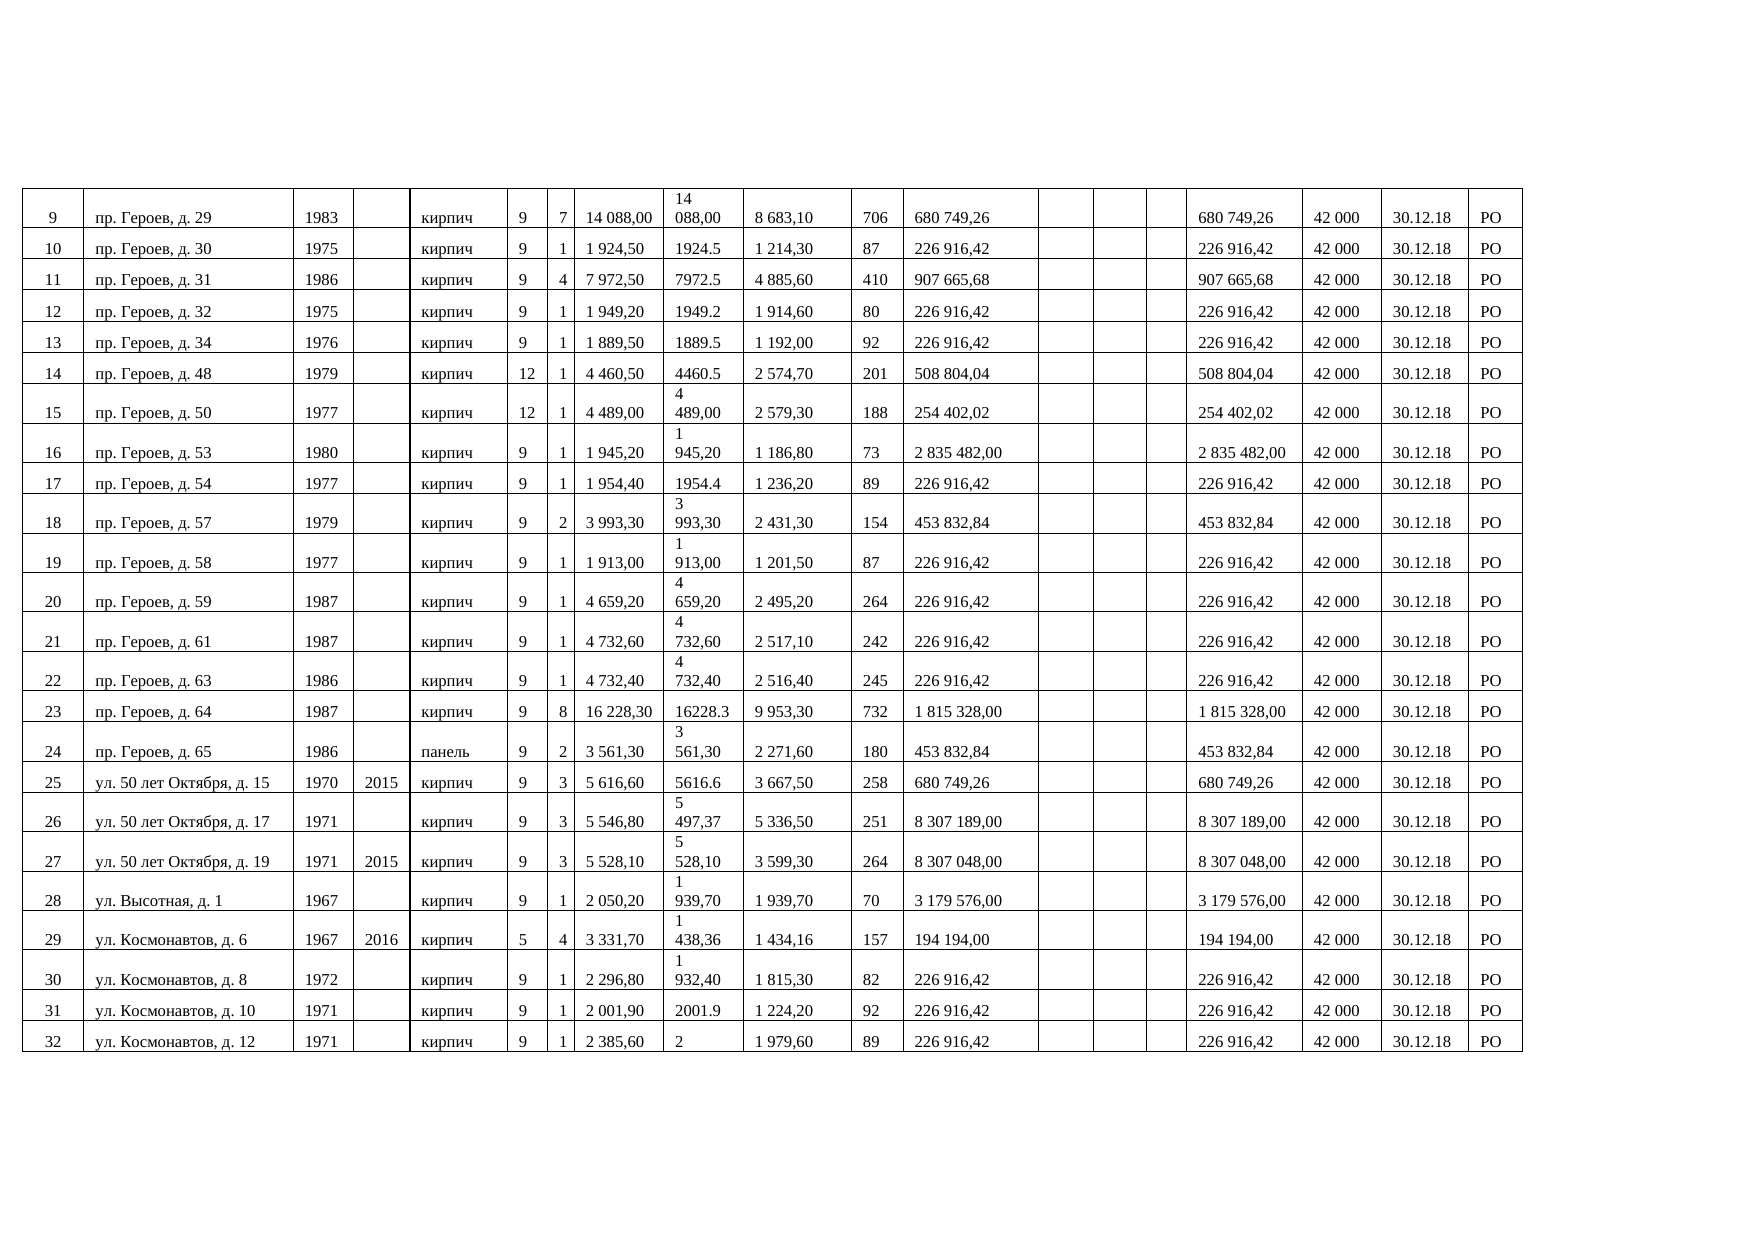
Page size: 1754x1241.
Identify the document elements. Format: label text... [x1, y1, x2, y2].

table_cell 680 749,26 [1187, 762, 1302, 792]
table_cell 17 [23, 463, 83, 493]
table_cell 3 [548, 832, 574, 871]
table_cell 1 913,00 [664, 534, 743, 572]
table_cell [1094, 990, 1146, 1020]
table_cell пр. Героев, д. 53 [84, 424, 293, 462]
table_cell [1147, 534, 1186, 572]
table_cell 27 [23, 832, 83, 871]
table_cell 26 [23, 793, 83, 831]
table_cell 30.12.18 [1382, 424, 1468, 462]
table_cell кирпич [411, 762, 507, 792]
table_cell [1094, 384, 1146, 422]
table_cell 226 916,42 [904, 322, 1038, 352]
table_cell [1147, 872, 1186, 910]
table_cell 9 [508, 950, 547, 989]
table_cell 2001.9 [664, 990, 743, 1020]
table_cell 30.12.18 [1382, 322, 1468, 352]
table_cell 9 [508, 691, 547, 721]
table_cell [1039, 950, 1093, 989]
table_cell [1147, 228, 1186, 258]
table_cell 8 307 189,00 [904, 793, 1038, 831]
table_cell 1971 [294, 990, 353, 1020]
table_cell [1094, 612, 1146, 651]
table_cell РО [1469, 950, 1522, 989]
table_cell 242 [852, 612, 903, 651]
table_cell [1039, 1021, 1093, 1051]
table_cell 42 000 [1303, 612, 1381, 651]
table_cell 254 402,02 [904, 384, 1038, 422]
table_cell кирпич [411, 612, 507, 651]
table_cell пр. Героев, д. 54 [84, 463, 293, 493]
table_cell 4 460,50 [575, 353, 663, 383]
table_cell 42 000 [1303, 353, 1381, 383]
table_cell 9 [508, 762, 547, 792]
table_cell 2 [548, 494, 574, 532]
table_cell РО [1469, 534, 1522, 572]
table_cell 706 [852, 189, 903, 227]
table_cell кирпич [411, 259, 507, 289]
table_cell 1 [548, 612, 574, 651]
table_cell РО [1469, 832, 1522, 871]
table_cell 9 [508, 872, 547, 910]
table_cell кирпич [411, 652, 507, 690]
table_cell [1147, 353, 1186, 383]
table_cell 92 [852, 990, 903, 1020]
table_cell 245 [852, 652, 903, 690]
table_cell [1147, 322, 1186, 352]
table_cell пр. Героев, д. 59 [84, 573, 293, 611]
table_cell [1039, 228, 1093, 258]
table_cell 9 [508, 793, 547, 831]
table_cell пр. Героев, д. 30 [84, 228, 293, 258]
table_cell 12 [508, 353, 547, 383]
table_cell [1147, 990, 1186, 1020]
table_cell 264 [852, 573, 903, 611]
table_cell 30.12.18 [1382, 534, 1468, 572]
table_cell 89 [852, 1021, 903, 1051]
table_cell [1147, 832, 1186, 871]
table_cell ул. Космонавтов, д. 8 [84, 950, 293, 989]
table_cell 1977 [294, 384, 353, 422]
table_cell 9 [508, 534, 547, 572]
table_cell 10 [23, 228, 83, 258]
table_cell 42 000 [1303, 793, 1381, 831]
table_cell [354, 652, 409, 690]
table_cell 226 916,42 [904, 1021, 1038, 1051]
table_cell 30.12.18 [1382, 1021, 1468, 1051]
table_cell 19 [23, 534, 83, 572]
table_cell 680 749,26 [904, 762, 1038, 792]
table_cell 87 [852, 534, 903, 572]
table_cell [354, 990, 409, 1020]
table_cell 30.12.18 [1382, 228, 1468, 258]
table_cell 9 [508, 189, 547, 227]
table_cell 226 916,42 [904, 534, 1038, 572]
table_cell кирпич [411, 1021, 507, 1051]
table_cell РО [1469, 652, 1522, 690]
table_cell 14 088,00 [575, 189, 663, 227]
table_cell 194 194,00 [904, 911, 1038, 949]
table_cell 42 000 [1303, 494, 1381, 532]
table_cell [1147, 691, 1186, 721]
table_cell 42 000 [1303, 573, 1381, 611]
table_cell 2 [548, 722, 574, 761]
table_cell 5616.6 [664, 762, 743, 792]
table_cell [1147, 290, 1186, 321]
table_cell 1 [548, 424, 574, 462]
table_cell 32 [23, 1021, 83, 1051]
table_cell 4 [548, 259, 574, 289]
table_cell 1 434,16 [744, 911, 851, 949]
table_cell 1 224,20 [744, 990, 851, 1020]
table_cell 732 [852, 691, 903, 721]
table_cell 1971 [294, 793, 353, 831]
table_cell 1 [548, 872, 574, 910]
table_cell 25 [23, 762, 83, 792]
table_cell 8 307 048,00 [904, 832, 1038, 871]
table_cell 1986 [294, 259, 353, 289]
table_cell 226 916,42 [1187, 990, 1302, 1020]
table_cell [1039, 290, 1093, 321]
table_cell ул. Космонавтов, д. 6 [84, 911, 293, 949]
table_cell 157 [852, 911, 903, 949]
table_cell 5 [508, 911, 547, 949]
table_cell 4 732,40 [664, 652, 743, 690]
table_cell кирпич [411, 793, 507, 831]
table_cell 1 [548, 950, 574, 989]
table_cell 1 [548, 353, 574, 383]
table_cell РО [1469, 612, 1522, 651]
table_cell 3 599,30 [744, 832, 851, 871]
table_cell 226 916,42 [904, 228, 1038, 258]
table_cell 23 [23, 691, 83, 721]
table_cell 1987 [294, 691, 353, 721]
table_cell 30.12.18 [1382, 189, 1468, 227]
table_cell РО [1469, 384, 1522, 422]
table_cell [354, 793, 409, 831]
table_cell [1147, 259, 1186, 289]
table_cell 42 000 [1303, 872, 1381, 910]
table_cell [1094, 353, 1146, 383]
table_cell 30 [23, 950, 83, 989]
table_cell [354, 612, 409, 651]
table_cell [1039, 494, 1093, 532]
table_cell 4 659,20 [575, 573, 663, 611]
table_cell 1979 [294, 353, 353, 383]
table_cell 4 885,60 [744, 259, 851, 289]
table_cell 8 307 189,00 [1187, 793, 1302, 831]
table_cell 201 [852, 353, 903, 383]
table_cell [1094, 494, 1146, 532]
table_cell 30.12.18 [1382, 652, 1468, 690]
table_cell 42 000 [1303, 722, 1381, 761]
table_cell [1147, 612, 1186, 651]
table_cell 30.12.18 [1382, 872, 1468, 910]
table_cell 9 [508, 990, 547, 1020]
table_cell 1975 [294, 290, 353, 321]
table_cell 30.12.18 [1382, 722, 1468, 761]
table_cell [1147, 722, 1186, 761]
table_cell [1094, 322, 1146, 352]
table_cell 16 228,30 [575, 691, 663, 721]
table_cell 42 000 [1303, 259, 1381, 289]
table_cell 30.12.18 [1382, 990, 1468, 1020]
table_cell 1 [548, 652, 574, 690]
table_cell 2 050,20 [575, 872, 663, 910]
table_cell 508 804,04 [1187, 353, 1302, 383]
table_cell 251 [852, 793, 903, 831]
table_cell 680 749,26 [1187, 189, 1302, 227]
table_cell кирпич [411, 228, 507, 258]
table_cell РО [1469, 228, 1522, 258]
table_cell 2 579,30 [744, 384, 851, 422]
table_cell РО [1469, 872, 1522, 910]
table_cell [1147, 652, 1186, 690]
table_cell пр. Героев, д. 65 [84, 722, 293, 761]
table_cell 30.12.18 [1382, 762, 1468, 792]
table_cell 226 916,42 [1187, 612, 1302, 651]
table_cell 16 [23, 424, 83, 462]
table_cell пр. Героев, д. 29 [84, 189, 293, 227]
table_cell 4 659,20 [664, 573, 743, 611]
table_cell [1039, 353, 1093, 383]
table_cell кирпич [411, 290, 507, 321]
table_cell 30.12.18 [1382, 494, 1468, 532]
table_cell [1039, 189, 1093, 227]
table_cell 7 [548, 189, 574, 227]
table_cell [1147, 793, 1186, 831]
table_cell 1 815 328,00 [904, 691, 1038, 721]
table_cell [1094, 762, 1146, 792]
table_cell [1094, 259, 1146, 289]
table_cell 42 000 [1303, 911, 1381, 949]
table_cell пр. Героев, д. 50 [84, 384, 293, 422]
table_cell [1094, 290, 1146, 321]
table_cell 14 [23, 353, 83, 383]
table_cell 28 [23, 872, 83, 910]
table_cell 2015 [354, 762, 409, 792]
table_cell 1980 [294, 424, 353, 462]
table_cell [354, 290, 409, 321]
table_cell 42 000 [1303, 290, 1381, 321]
table_cell 30.12.18 [1382, 911, 1468, 949]
table_cell 1 954,40 [575, 463, 663, 493]
table_cell кирпич [411, 950, 507, 989]
table_cell 2 385,60 [575, 1021, 663, 1051]
table_cell 9 [508, 290, 547, 321]
table_cell 1 889,50 [575, 322, 663, 352]
table_cell РО [1469, 762, 1522, 792]
table_cell 1 939,70 [744, 872, 851, 910]
table_cell [354, 494, 409, 532]
table_cell [1094, 534, 1146, 572]
table_cell 2 517,10 [744, 612, 851, 651]
table_cell 42 000 [1303, 832, 1381, 871]
table_cell [1147, 463, 1186, 493]
table_cell 9 [508, 494, 547, 532]
table_cell [1039, 691, 1093, 721]
table_cell 3 [548, 762, 574, 792]
table_cell 453 832,84 [904, 722, 1038, 761]
table_cell пр. Героев, д. 58 [84, 534, 293, 572]
table_cell 1986 [294, 652, 353, 690]
table_cell 2 835 482,00 [1187, 424, 1302, 462]
table_cell 2 574,70 [744, 353, 851, 383]
table_cell 5 546,80 [575, 793, 663, 831]
table_cell 73 [852, 424, 903, 462]
table_cell кирпич [411, 463, 507, 493]
table_cell 1986 [294, 722, 353, 761]
table_cell кирпич [411, 384, 507, 422]
table_cell 9 [508, 652, 547, 690]
table_cell 1987 [294, 612, 353, 651]
table_cell 42 000 [1303, 652, 1381, 690]
table_cell [1094, 691, 1146, 721]
table_cell [1094, 722, 1146, 761]
table_cell 42 000 [1303, 990, 1381, 1020]
table_cell 410 [852, 259, 903, 289]
table_cell РО [1469, 494, 1522, 532]
table_cell 30.12.18 [1382, 691, 1468, 721]
table_cell 1 [548, 290, 574, 321]
table_cell 1983 [294, 189, 353, 227]
table_cell кирпич [411, 322, 507, 352]
table_cell 226 916,42 [1187, 322, 1302, 352]
table_cell [1147, 424, 1186, 462]
table_cell [354, 228, 409, 258]
table_cell [1147, 384, 1186, 422]
table_cell 2 271,60 [744, 722, 851, 761]
table_cell 14 088,00 [664, 189, 743, 227]
table_cell [1039, 872, 1093, 910]
table_cell ул. 50 лет Октября, д. 19 [84, 832, 293, 871]
table_cell 1971 [294, 1021, 353, 1051]
table_cell 42 000 [1303, 384, 1381, 422]
table_cell 30.12.18 [1382, 832, 1468, 871]
table_cell пр. Героев, д. 31 [84, 259, 293, 289]
table_cell [354, 424, 409, 462]
table_cell 16228.3 [664, 691, 743, 721]
table_cell РО [1469, 1021, 1522, 1051]
table_cell [1094, 189, 1146, 227]
table_cell 13 [23, 322, 83, 352]
table_cell РО [1469, 189, 1522, 227]
table_cell 4 489,00 [664, 384, 743, 422]
table_cell 30.12.18 [1382, 793, 1468, 831]
table_cell 1977 [294, 534, 353, 572]
table_cell 89 [852, 463, 903, 493]
table_cell кирпич [411, 832, 507, 871]
table_cell 2 495,20 [744, 573, 851, 611]
table_cell 5 616,60 [575, 762, 663, 792]
table_cell 1 [548, 228, 574, 258]
table_cell 194 194,00 [1187, 911, 1302, 949]
table_cell 180 [852, 722, 903, 761]
table_cell 1924.5 [664, 228, 743, 258]
table_cell 226 916,42 [1187, 534, 1302, 572]
table_cell 1 [548, 534, 574, 572]
table_cell [1039, 793, 1093, 831]
table_cell 30.12.18 [1382, 612, 1468, 651]
table_cell 7 972,50 [575, 259, 663, 289]
table_cell [354, 353, 409, 383]
table_cell 4 732,60 [575, 612, 663, 651]
table_cell [354, 322, 409, 352]
table_cell 9 953,30 [744, 691, 851, 721]
table_cell 1 [548, 990, 574, 1020]
table_cell [1039, 911, 1093, 949]
table_cell 9 [508, 832, 547, 871]
table_cell ул. 50 лет Октября, д. 15 [84, 762, 293, 792]
table_cell [1147, 189, 1186, 227]
table_cell 1 924,50 [575, 228, 663, 258]
table_cell 29 [23, 911, 83, 949]
table_cell 453 832,84 [904, 494, 1038, 532]
table_cell [1039, 990, 1093, 1020]
table_cell панель [411, 722, 507, 761]
table_cell 4460.5 [664, 353, 743, 383]
table_cell 21 [23, 612, 83, 651]
table_cell 1954.4 [664, 463, 743, 493]
table_cell [354, 463, 409, 493]
table_cell 5 336,50 [744, 793, 851, 831]
table_cell 2 296,80 [575, 950, 663, 989]
table_cell 1 979,60 [744, 1021, 851, 1051]
table_cell [354, 1021, 409, 1051]
table_cell 1 945,20 [664, 424, 743, 462]
table_cell 2 012,00 [664, 1021, 743, 1051]
table_cell 3 993,30 [575, 494, 663, 532]
table_cell кирпич [411, 534, 507, 572]
table_cell пр. Героев, д. 63 [84, 652, 293, 690]
table_cell 907 665,68 [1187, 259, 1302, 289]
table_cell 3 179 576,00 [1187, 872, 1302, 910]
table_cell 9 [508, 1021, 547, 1051]
table_cell 226 916,42 [1187, 950, 1302, 989]
table_cell 226 916,42 [1187, 652, 1302, 690]
table_cell кирпич [411, 911, 507, 949]
table_cell 1 [548, 384, 574, 422]
table_cell пр. Героев, д. 61 [84, 612, 293, 651]
table_cell 82 [852, 950, 903, 989]
table_cell [354, 722, 409, 761]
table_cell 226 916,42 [904, 612, 1038, 651]
table_cell 18 [23, 494, 83, 532]
table_cell 264 [852, 832, 903, 871]
table_cell РО [1469, 259, 1522, 289]
table_cell пр. Героев, д. 64 [84, 691, 293, 721]
table_cell 30.12.18 [1382, 463, 1468, 493]
table_cell 1 [548, 463, 574, 493]
table_cell 2015 [354, 832, 409, 871]
table_cell 2 001,90 [575, 990, 663, 1020]
table_cell 9 [508, 463, 547, 493]
table_cell 9 [508, 612, 547, 651]
table_cell 1 201,50 [744, 534, 851, 572]
table_cell [1039, 322, 1093, 352]
table_cell [1147, 1021, 1186, 1051]
table_cell 4 732,40 [575, 652, 663, 690]
table_cell кирпич [411, 353, 507, 383]
table_cell [1094, 1021, 1146, 1051]
table_cell ул. 50 лет Октября, д. 17 [84, 793, 293, 831]
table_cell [84, 1021, 293, 1051]
table_cell кирпич [411, 990, 507, 1020]
table_cell 80 [852, 290, 903, 321]
table_cell [1094, 950, 1146, 989]
table_cell [1147, 950, 1186, 989]
table_cell [354, 189, 409, 227]
table_cell 42 000 [1303, 228, 1381, 258]
table_cell [1039, 652, 1093, 690]
table_cell 1987 [294, 573, 353, 611]
table_cell 3 179 576,00 [904, 872, 1038, 910]
table_cell 226 916,42 [1187, 1021, 1302, 1051]
table_cell 3 331,70 [575, 911, 663, 949]
table_cell 453 832,84 [1187, 722, 1302, 761]
table_cell РО [1469, 322, 1522, 352]
table_cell 42 000 [1303, 189, 1381, 227]
table_cell [1094, 793, 1146, 831]
table_cell пр. Героев, д. 48 [84, 353, 293, 383]
table_cell 30.12.18 [1382, 950, 1468, 989]
table_cell 42 000 [1303, 762, 1381, 792]
table_cell 226 916,42 [904, 990, 1038, 1020]
table_cell 1 913,00 [575, 534, 663, 572]
table_cell РО [1469, 911, 1522, 949]
table_cell 5 528,10 [664, 832, 743, 871]
table_cell 15 [23, 384, 83, 422]
table_cell 1 939,70 [664, 872, 743, 910]
table_cell кирпич [411, 189, 507, 227]
table_cell [354, 573, 409, 611]
table_cell 4 732,60 [664, 612, 743, 651]
table_cell 258 [852, 762, 903, 792]
table_cell [354, 691, 409, 721]
table_cell 42 000 [1303, 322, 1381, 352]
table_cell 1975 [294, 228, 353, 258]
table_cell [1094, 832, 1146, 871]
table_cell ул. Высотная, д. 1 [84, 872, 293, 910]
table_cell 226 916,42 [904, 290, 1038, 321]
table_cell [1039, 762, 1093, 792]
table_cell 42 000 [1303, 534, 1381, 572]
table_cell 1967 [294, 872, 353, 910]
table_cell РО [1469, 353, 1522, 383]
table_cell 226 916,42 [1187, 290, 1302, 321]
table_cell [1039, 832, 1093, 871]
table_cell 226 916,42 [904, 652, 1038, 690]
table_cell 453 832,84 [1187, 494, 1302, 532]
table_cell 42 000 [1303, 691, 1381, 721]
table_cell 30.12.18 [1382, 384, 1468, 422]
table_cell [1039, 722, 1093, 761]
table_cell 3 561,30 [664, 722, 743, 761]
table_cell 30.12.18 [1382, 573, 1468, 611]
table_cell 1 [548, 573, 574, 611]
table_cell 1 [548, 1021, 574, 1051]
table_cell [1039, 534, 1093, 572]
table_cell [1039, 259, 1093, 289]
table_cell 87 [852, 228, 903, 258]
table_cell 1 914,60 [744, 290, 851, 321]
table_cell РО [1469, 990, 1522, 1020]
table_cell 2 516,40 [744, 652, 851, 690]
table_cell 9 [508, 228, 547, 258]
table_cell 226 916,42 [904, 950, 1038, 989]
table_cell 20 [23, 573, 83, 611]
table_cell 9 [508, 424, 547, 462]
table_cell 226 916,42 [1187, 463, 1302, 493]
table_cell [1039, 463, 1093, 493]
table_cell РО [1469, 691, 1522, 721]
table_cell РО [1469, 722, 1522, 761]
table_cell кирпич [411, 691, 507, 721]
table_cell 1 214,30 [744, 228, 851, 258]
table_cell 9 [508, 259, 547, 289]
table_cell 9 [508, 573, 547, 611]
table_cell 24 [23, 722, 83, 761]
table_cell [354, 872, 409, 910]
table_cell [1094, 463, 1146, 493]
table_cell 226 916,42 [904, 463, 1038, 493]
table_cell 907 665,68 [904, 259, 1038, 289]
table_cell [1094, 872, 1146, 910]
table_cell 1 [548, 322, 574, 352]
table_cell 30.12.18 [1382, 290, 1468, 321]
table_cell [1147, 762, 1186, 792]
table_cell кирпич [411, 494, 507, 532]
table_cell 70 [852, 872, 903, 910]
table_cell 1 186,80 [744, 424, 851, 462]
table_cell 2 431,30 [744, 494, 851, 532]
table_cell 1 236,20 [744, 463, 851, 493]
table_cell 30.12.18 [1382, 259, 1468, 289]
table_cell 42 000 [1303, 424, 1381, 462]
table_cell 1977 [294, 463, 353, 493]
table_cell 1889.5 [664, 322, 743, 352]
table_cell 30.12.18 [1382, 353, 1468, 383]
table_cell пр. Героев, д. 34 [84, 322, 293, 352]
table_cell 3 [548, 793, 574, 831]
table_cell 1971 [294, 832, 353, 871]
table_cell 8 307 048,00 [1187, 832, 1302, 871]
table_cell [1094, 228, 1146, 258]
table_cell [354, 384, 409, 422]
table_cell 1 945,20 [575, 424, 663, 462]
table_cell 42 000 [1303, 1021, 1381, 1051]
table_cell 3 993,30 [664, 494, 743, 532]
table_cell 154 [852, 494, 903, 532]
table_cell РО [1469, 424, 1522, 462]
table_cell 1970 [294, 762, 353, 792]
table_cell 1967 [294, 911, 353, 949]
table_cell [1147, 911, 1186, 949]
table_cell [1094, 573, 1146, 611]
table_cell РО [1469, 290, 1522, 321]
table_cell 226 916,42 [1187, 573, 1302, 611]
table_cell РО [1469, 463, 1522, 493]
table_cell 42 000 [1303, 463, 1381, 493]
table_cell 188 [852, 384, 903, 422]
table_cell кирпич [411, 872, 507, 910]
table_cell 42 000 [1303, 950, 1381, 989]
table_cell РО [1469, 573, 1522, 611]
table_cell 12 [23, 290, 83, 321]
table_cell 226 916,42 [904, 573, 1038, 611]
table_cell 5 528,10 [575, 832, 663, 871]
table_cell 22 [23, 652, 83, 690]
table_cell 11 [23, 259, 83, 289]
table_cell [354, 259, 409, 289]
table_cell 5 497,37 [664, 793, 743, 831]
table_cell 1 949,20 [575, 290, 663, 321]
table_cell 7972.5 [664, 259, 743, 289]
table_cell 1 438,36 [664, 911, 743, 949]
table_cell [354, 534, 409, 572]
table_cell 4 489,00 [575, 384, 663, 422]
table_cell 4 [548, 911, 574, 949]
table_cell 9 [23, 189, 83, 227]
table_cell [1094, 911, 1146, 949]
table_cell 1 815,30 [744, 950, 851, 989]
table_cell 1972 [294, 950, 353, 989]
table_cell 3 667,50 [744, 762, 851, 792]
table_cell пр. Героев, д. 57 [84, 494, 293, 532]
table_cell [1039, 612, 1093, 651]
table_cell 92 [852, 322, 903, 352]
table_cell кирпич [411, 424, 507, 462]
table_cell 8 683,10 [744, 189, 851, 227]
table_cell РО [1469, 793, 1522, 831]
table_cell 1976 [294, 322, 353, 352]
table_cell 31 [23, 990, 83, 1020]
table_cell 508 804,04 [904, 353, 1038, 383]
table_cell 1 192,00 [744, 322, 851, 352]
table_cell [1039, 384, 1093, 422]
table_cell [1094, 424, 1146, 462]
table_cell 2016 [354, 911, 409, 949]
table_cell [1094, 652, 1146, 690]
table_cell 12 [508, 384, 547, 422]
table_cell [1039, 573, 1093, 611]
table_cell 1 815 328,00 [1187, 691, 1302, 721]
table_cell [1147, 573, 1186, 611]
table_cell 3 561,30 [575, 722, 663, 761]
table_cell 2 835 482,00 [904, 424, 1038, 462]
table_cell [1039, 424, 1093, 462]
table_cell 9 [508, 722, 547, 761]
table_cell кирпич [411, 573, 507, 611]
table_cell 254 402,02 [1187, 384, 1302, 422]
table_cell 8 [548, 691, 574, 721]
table_cell 1949.2 [664, 290, 743, 321]
table_cell [354, 950, 409, 989]
table_cell [1147, 494, 1186, 532]
table_cell ул. Космонавтов, д. 10 [84, 990, 293, 1020]
table_cell 1979 [294, 494, 353, 532]
table_cell 226 916,42 [1187, 228, 1302, 258]
table_cell 680 749,26 [904, 189, 1038, 227]
table_cell пр. Героев, д. 32 [84, 290, 293, 321]
table_cell 1 932,40 [664, 950, 743, 989]
table_cell 9 [508, 322, 547, 352]
